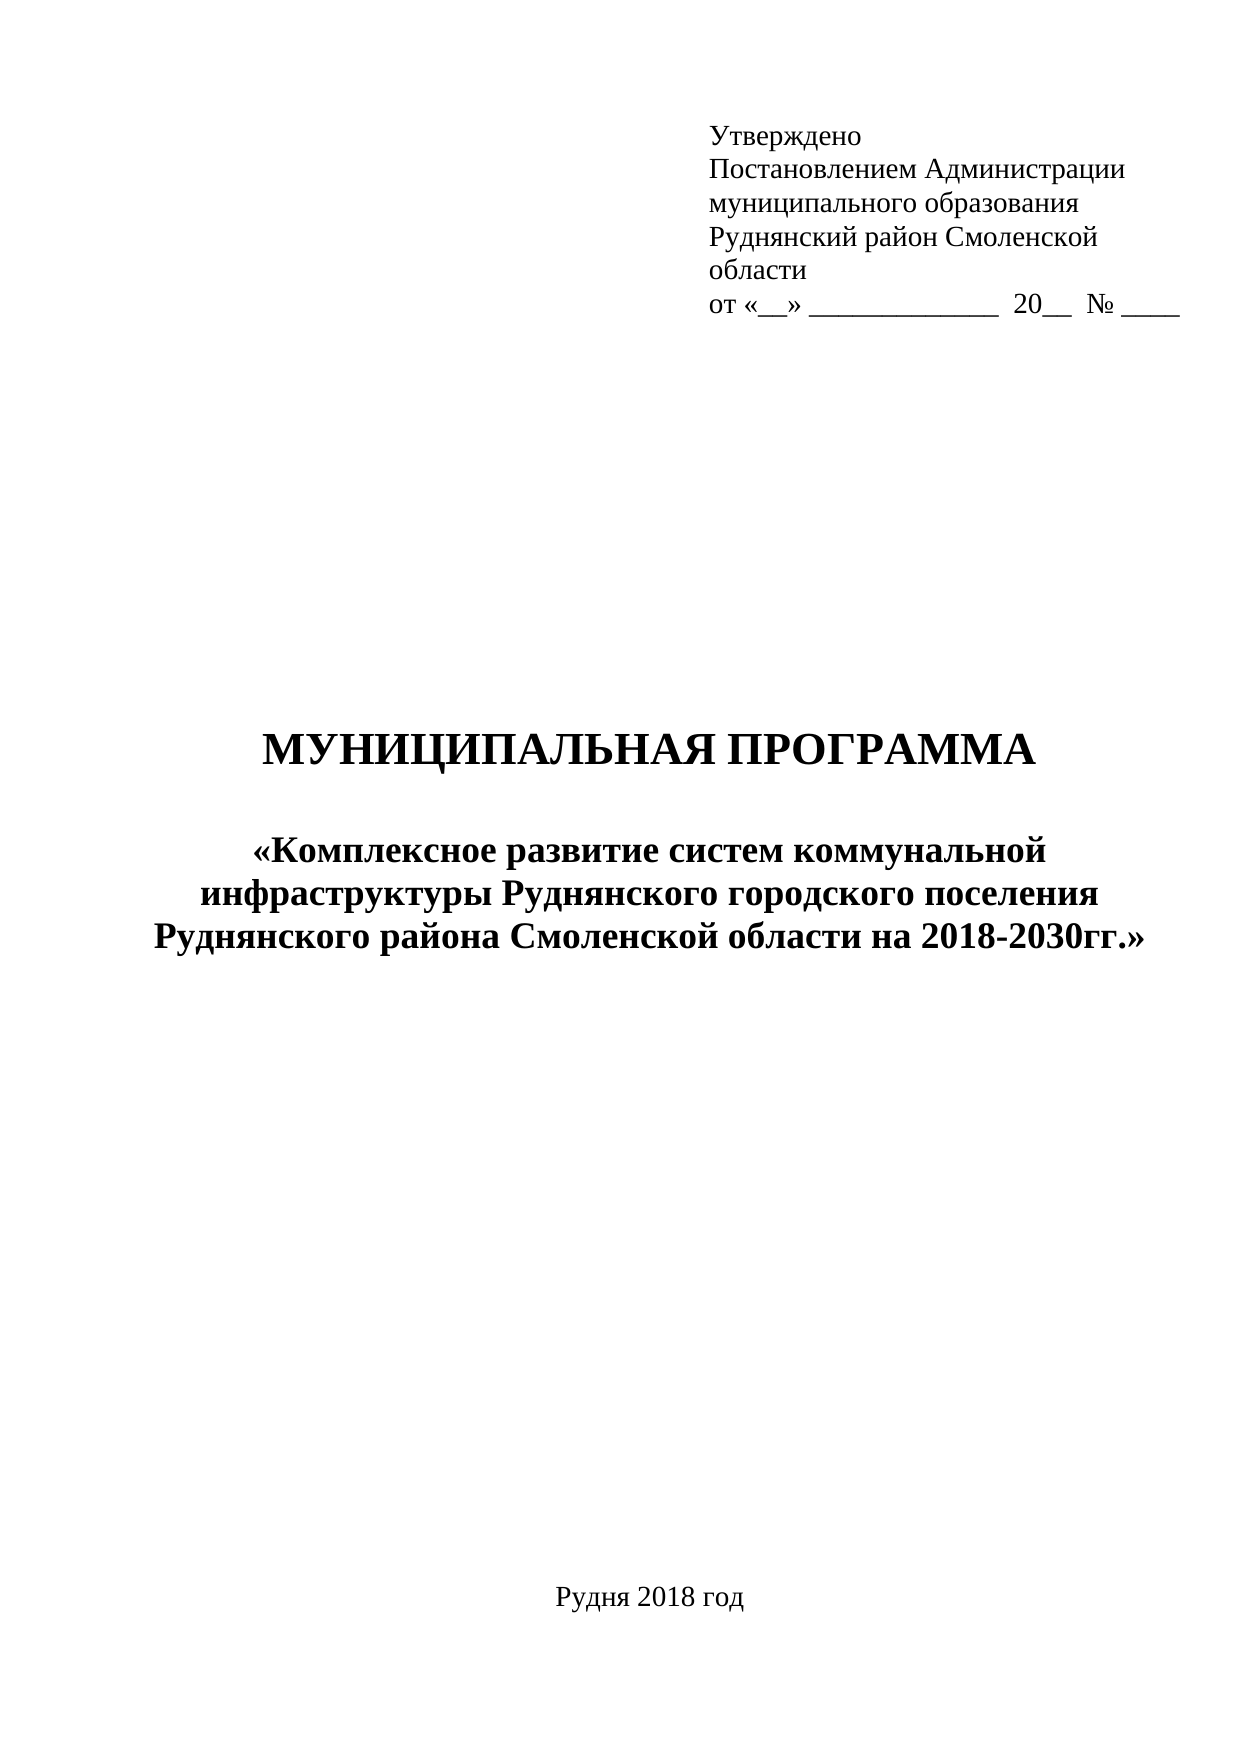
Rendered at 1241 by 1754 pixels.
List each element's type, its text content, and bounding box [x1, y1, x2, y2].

text «Комплексное развитие систем коммунальной инфраструктуры Руднянского городского поселения Руднянского района Смоленской области на 2018-2030гг.» [118, 827, 1181, 957]
text Постановлением Администрации муниципального образования Руднянский район Смоленской области [709, 152, 1181, 286]
text МУНИЦИПАЛЬНАЯ ПРОГРАММА [118, 722, 1181, 774]
text от «__» _____________ 20__ № ____ [709, 286, 1181, 319]
text Рудня 2018 год [118, 1579, 1181, 1613]
text Утверждено [709, 118, 1181, 152]
